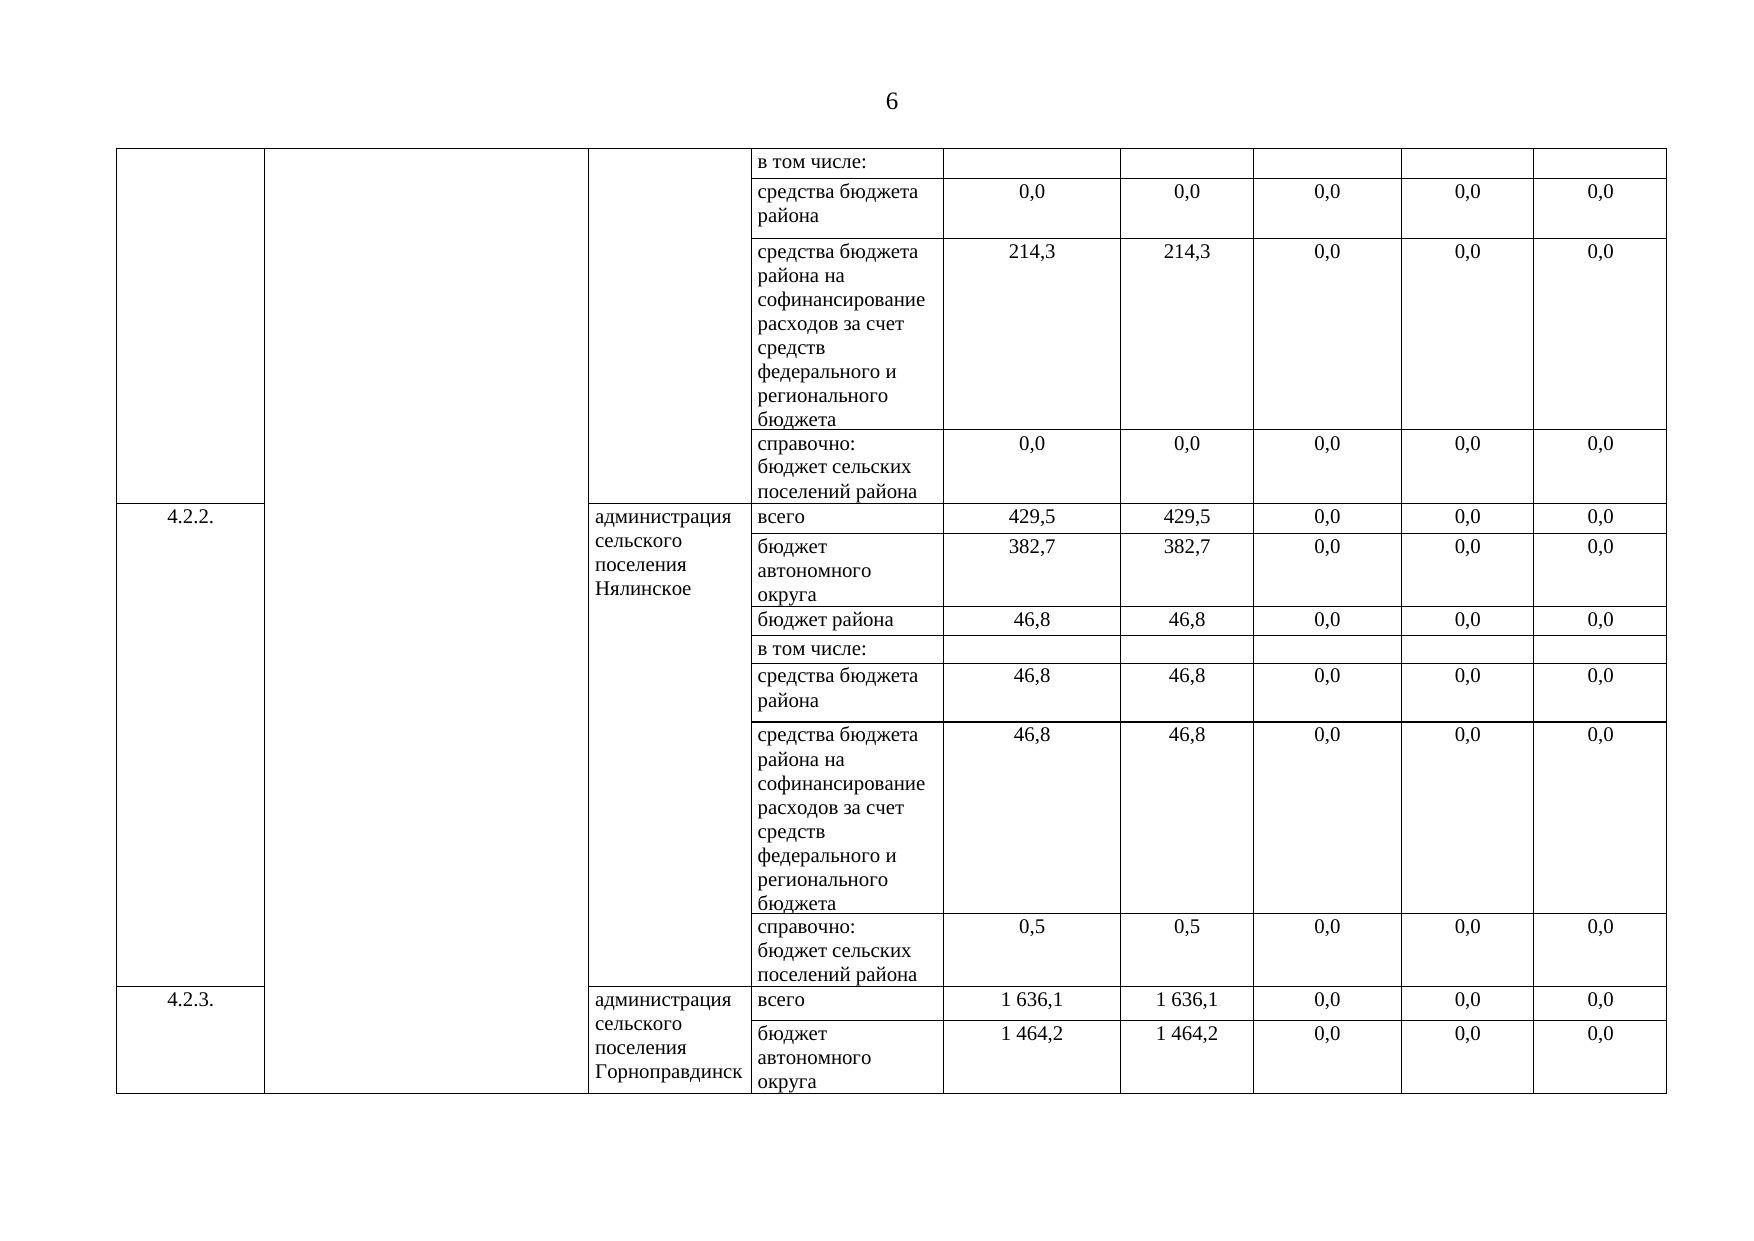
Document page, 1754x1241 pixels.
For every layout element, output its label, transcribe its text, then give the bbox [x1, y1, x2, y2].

table_cell средства бюджета района на софинансирование расходов за счет средств федерального и регионального бюджета [825, 239, 943, 429]
table_cell 0,0 [1402, 430, 1533, 503]
table_cell 0,0 [1254, 607, 1401, 635]
table_cell 214,3 [944, 239, 1120, 429]
table_cell 0,0 [1402, 723, 1533, 913]
table_cell 0,0 [1254, 987, 1401, 1020]
table_cell 0,0 [1534, 430, 1666, 503]
table_cell 0,0 [1254, 179, 1401, 238]
table_cell 0,0 [1534, 534, 1666, 606]
table_cell всего [752, 504, 943, 533]
table_cell 0,0 [1254, 534, 1401, 606]
table_cell средства бюджета района на софинансирование расходов за счет средств федерального и регионального бюджета [752, 723, 943, 913]
table_cell справочно: бюджет сельских поселений района [752, 914, 943, 986]
table_cell 0,0 [1534, 723, 1666, 913]
table_cell 429,5 [1121, 504, 1253, 533]
table_cell 0,0 [1402, 239, 1533, 429]
table_cell 0,0 [944, 179, 1120, 238]
table_cell 0,0 [1254, 914, 1401, 986]
table_cell всего [752, 987, 943, 1020]
table_cell 0,5 [944, 914, 1120, 986]
table_cell 0,0 [1254, 430, 1401, 503]
table_cell [944, 636, 1120, 662]
table_cell в том числе: [752, 149, 943, 178]
table_cell 0,0 [1254, 723, 1401, 913]
table_cell 46,8 [1121, 723, 1253, 913]
table_cell 46,8 [1121, 607, 1253, 635]
table_cell 1 464,2 [944, 1021, 1120, 1093]
table_cell 0,0 [1534, 914, 1666, 986]
table_cell 0,0 [1534, 1021, 1666, 1093]
table_cell 46,8 [944, 664, 1120, 721]
table_cell 0,0 [1254, 239, 1401, 429]
table_cell 0,0 [1402, 1021, 1533, 1093]
table_cell [1121, 636, 1253, 662]
table_cell в том числе: [752, 636, 943, 662]
table_cell 382,7 [1121, 534, 1253, 606]
table_cell [1534, 149, 1666, 178]
table_cell справочно: бюджет сельских поселений района [752, 430, 943, 503]
table_cell средства бюджета района [752, 664, 943, 721]
table_cell 0,0 [1402, 607, 1533, 635]
table_cell бюджет автономного округа [817, 1021, 943, 1093]
table_cell 4.2.3. [117, 987, 264, 1093]
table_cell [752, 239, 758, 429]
table_cell [1534, 636, 1666, 662]
table_cell [1254, 636, 1401, 662]
table_cell [1121, 149, 1253, 178]
table_cell [944, 149, 1120, 178]
table_cell 46,8 [1121, 664, 1253, 721]
table_cell 0,0 [1402, 914, 1533, 986]
table_cell 0,0 [944, 430, 1120, 503]
table_cell 0,0 [1121, 179, 1253, 238]
table_cell 4.2.2. [117, 504, 264, 986]
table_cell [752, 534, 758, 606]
table_cell 1 636,1 [1121, 987, 1253, 1020]
table_cell 382,7 [944, 534, 1120, 606]
table_cell администрация сельского поселения Нялинское [589, 504, 751, 986]
table_cell 0,0 [1534, 504, 1666, 533]
table_cell 46,8 [944, 723, 1120, 913]
table_cell 0,0 [1254, 504, 1401, 533]
table_cell 0,0 [1254, 1021, 1401, 1093]
table_cell 0,0 [1534, 664, 1666, 721]
table_cell [1402, 636, 1533, 662]
table_cell бюджет автономного округа [817, 534, 943, 606]
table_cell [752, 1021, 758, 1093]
table_cell средства бюджета района [752, 179, 943, 238]
table_cell 0,0 [1534, 239, 1666, 429]
table_cell 46,8 [944, 607, 1120, 635]
table_cell 214,3 [1121, 239, 1253, 429]
table_cell 0,0 [1121, 430, 1253, 503]
table_cell администрация сельского поселения Горноправдинск [589, 987, 751, 1093]
table_cell 0,0 [1402, 179, 1533, 238]
table_cell 1 464,2 [1121, 1021, 1253, 1093]
table_cell 0,0 [1402, 504, 1533, 533]
table_cell 0,0 [1402, 534, 1533, 606]
table_cell 0,0 [1534, 607, 1666, 635]
table_cell 0,0 [1254, 664, 1401, 721]
table_cell 0,5 [1121, 914, 1253, 986]
table_cell 429,5 [944, 504, 1120, 533]
table_cell [1254, 149, 1401, 178]
table_cell 0,0 [1534, 987, 1666, 1020]
table_cell 0,0 [1534, 179, 1666, 238]
table_cell 0,0 [1402, 664, 1533, 721]
table_cell 1 636,1 [944, 987, 1120, 1020]
table_cell бюджет района [752, 607, 943, 635]
table_cell [1402, 149, 1533, 178]
table_cell 0,0 [1402, 987, 1533, 1020]
